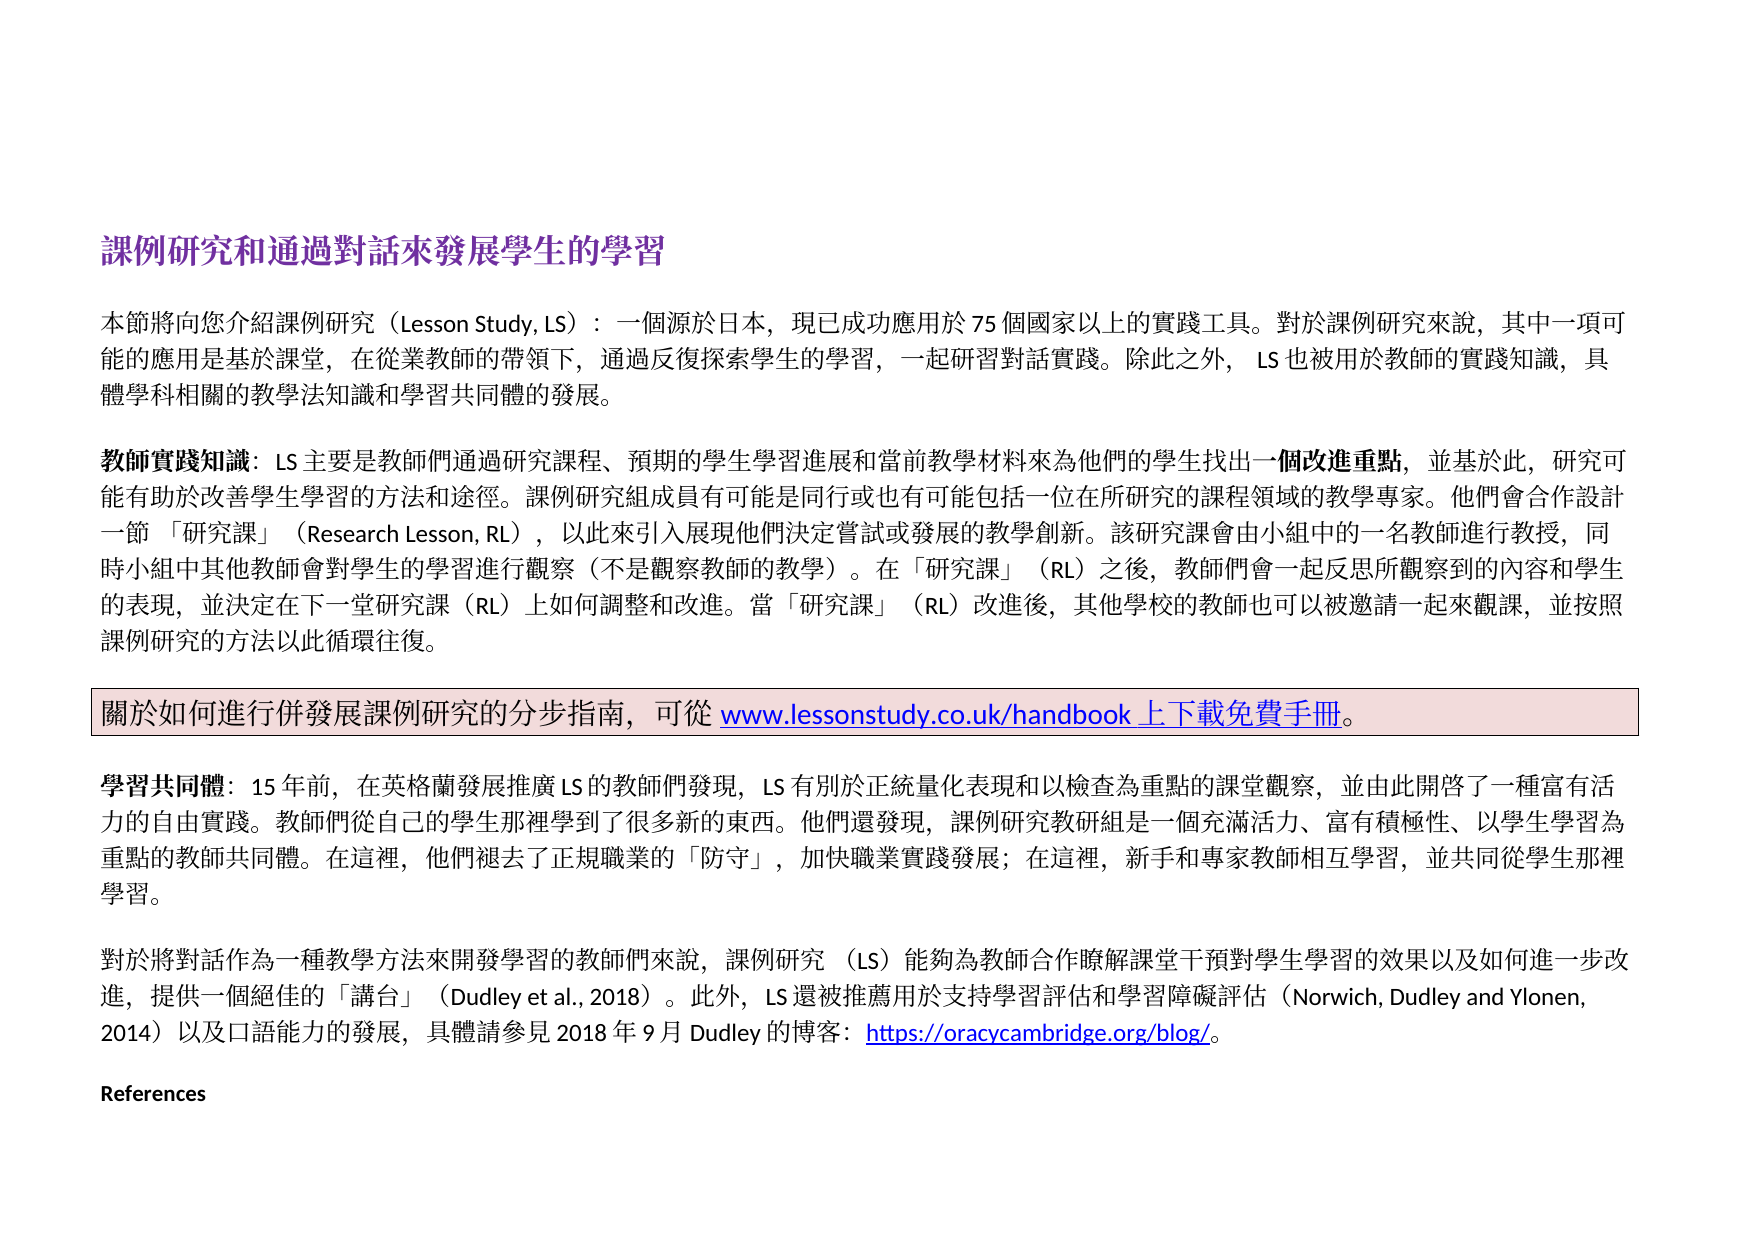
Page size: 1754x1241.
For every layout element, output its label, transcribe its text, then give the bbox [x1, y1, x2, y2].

text 學習共同體：15年前，在英格蘭發展推廣LS的教師們發現，LS有別於正統量化表現和以檢查為重點的課堂觀察，並由此開啓了一種富有活力的自由實踐。教師們從自己的學生那裡學到了很多新的東西。他們還發現，課例研究教研組是一個充滿活力、富有積極性、以學生學習為重點的教師共同體。在這裡，他們褪去了正規職業的「防守」，加快職業實踐發展；在這裡，新手和專家教師相互學習，並共同從學生那裡學習。 [100, 767, 1630, 910]
text 關於如何進行併發展課例研究的分步指南，可從 www.lessonstudy.co.uk/handbook上下載免費手冊。 [92, 689, 1638, 735]
text 課例研究和通過對話來發展學生的學習 [100, 225, 1630, 273]
text References [100, 1079, 1630, 1107]
text 對於將對話作為一種教學方法來開發學習的教師們來說，課例研究 （LS）能夠為教師合作瞭解課堂干預對學生學習的效果以及如何進一步改進，提供一個絕佳的「講台」（Dudley et al., 2018）。此外，LS還被推薦用於支持學習評估和學習障礙評估（Norwich, Dudley and Ylonen, 2014）以及口語能力的發展，具體請參見2018年9月Dudley的博客：https://oracycambridge.org/blog/。 [100, 941, 1630, 1049]
text 教師實踐知識：LS主要是教師們通過研究課程、預期的學生學習進展和當前教學材料來為他們的學生找出一個改進重點，並基於此，研究可能有助於改善學生學習的方法和途徑。課例研究組成員有可能是同行或也有可能包括一位在所研究的課程領域的教學專家。他們會合作設計一節 「研究課」（Research Lesson, RL），以此來引入展現他們決定嘗試或發展的教學創新。該研究課會由小組中的一名教師進行教授，同時小組中其他教師會對學生的學習進行觀察（不是觀察教師的教學）。在「研究課」（RL）之後，教師們會一起反思所觀察到的內容和學生的表現，並決定在下一堂研究課（RL）上如何調整和改進。當「研究課」（RL）改進後，其他學校的教師也可以被邀請一起來觀課，並按照課例研究的方法以此循環往復。 [100, 442, 1630, 657]
text 本節將向您介紹課例研究（Lesson Study, LS）：一個源於日本，現已成功應用於75個國家以上的實踐工具。對於課例研究來說，其中一項可能的應用是基於課堂，在從業教師的帶領下，通過反復探索學生的學習，一起研習對話實踐。除此之外， LS也被用於教師的實踐知識，具體學科相關的教學法知識和學習共同體的發展。 [100, 303, 1630, 411]
